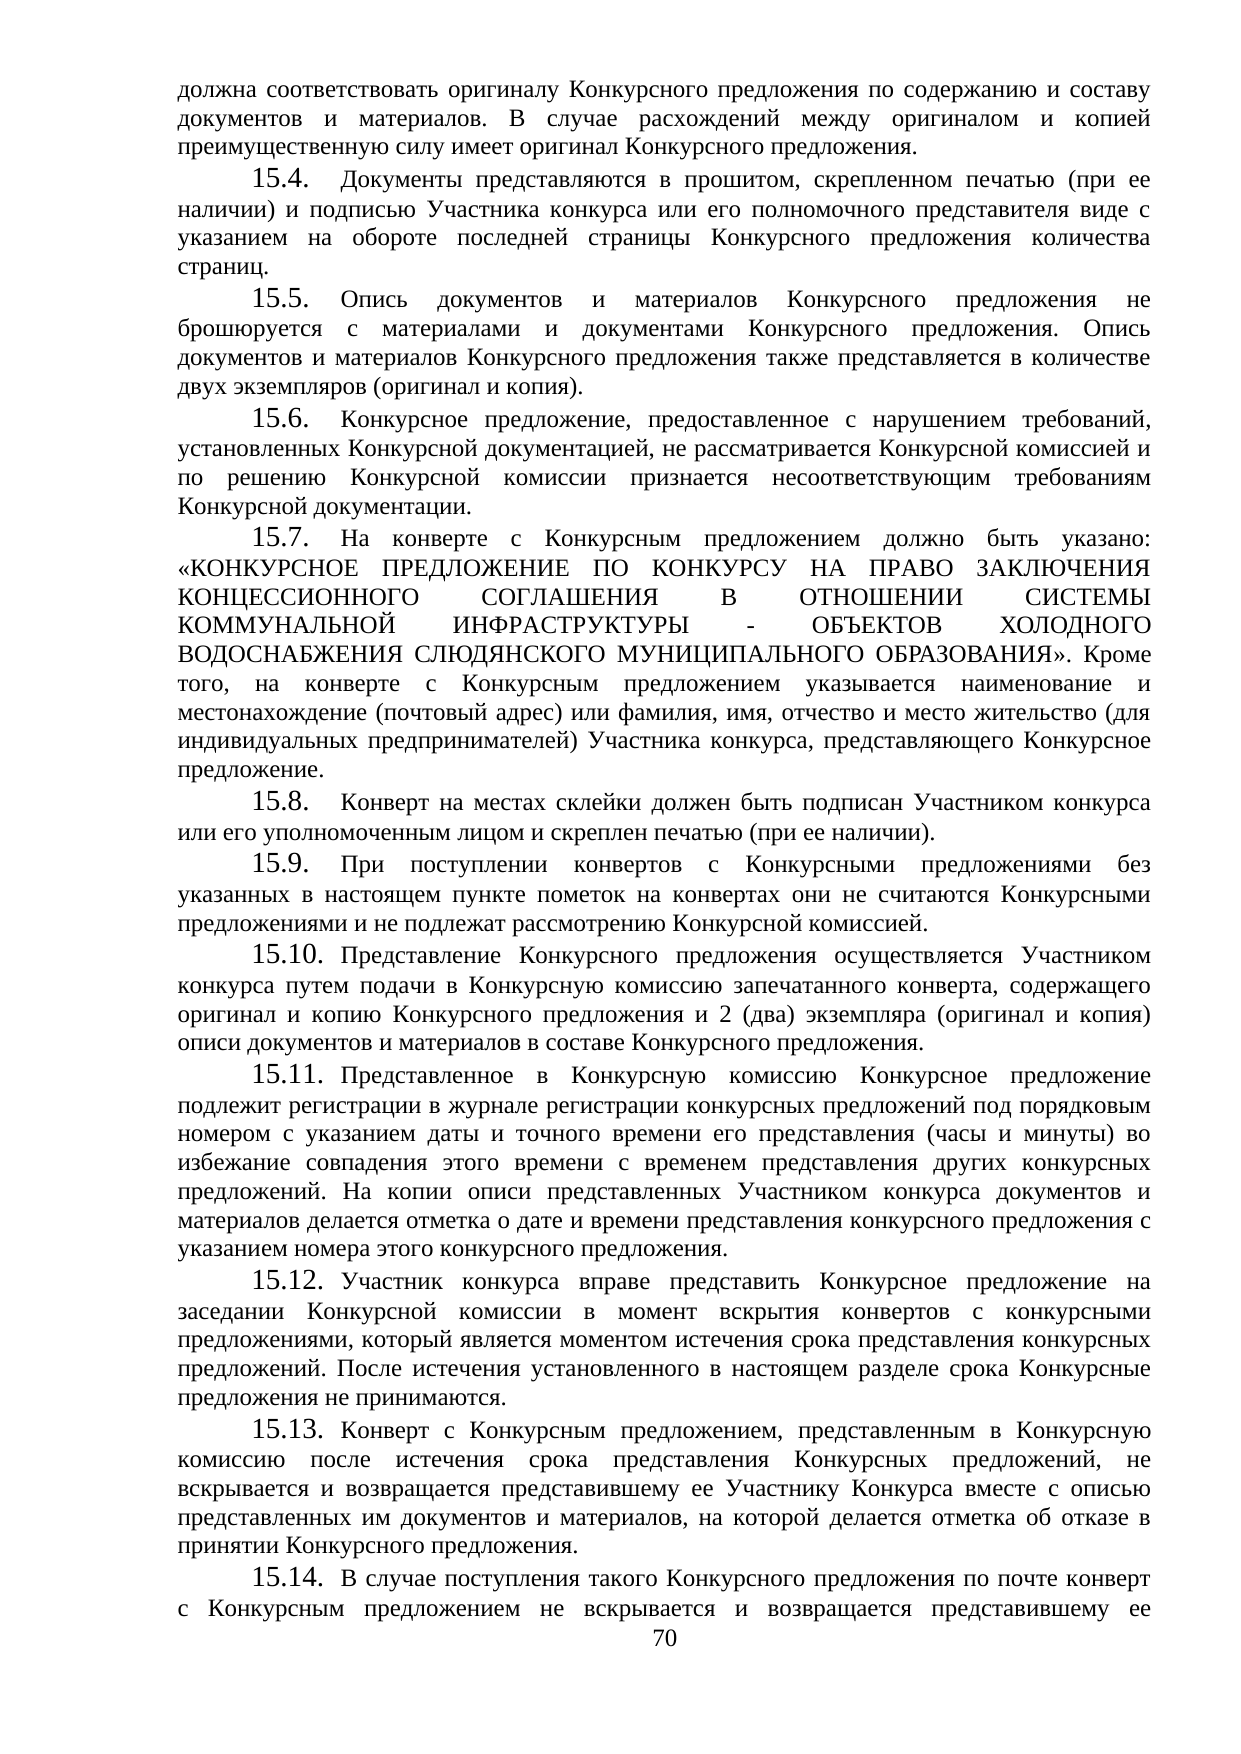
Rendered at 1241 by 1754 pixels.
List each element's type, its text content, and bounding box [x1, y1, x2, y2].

list Представление Конкурсного предложения осуществляется Участником конкурса путем подачи в Конкурсную комиссию запечатанного конверта, содержащего оригинал и копию Конкурсного предложения и 2 (два) экземпляра (оригинал и копия) описи документов и материалов в составе Конкурсного предложения. [177, 936, 1152, 1056]
list Участник конкурса вправе представить Конкурсное предложение на заседании Конкурсной комиссии в момент вскрытия конвертов с конкурсными предложениями, который является моментом истечения срока представления конкурсных предложений. После истечения установленного в настоящем разделе срока Конкурсные предложения не принимаются. [177, 1262, 1152, 1411]
list Опись документов и материалов Конкурсного предложения не брошюруется с материалами и документами Конкурсного предложения. Опись документов и материалов Конкурсного предложения также представляется в количестве двух экземпляров (оригинал и копия). [177, 280, 1152, 400]
list Конкурсное предложение, предоставленное с нарушением требований, установленных Конкурсной документацией, не рассматривается Конкурсной комиссией и по решению Конкурсной комиссии признается несоответствующим требованиям Конкурсной документации. [177, 400, 1152, 519]
list Конверт на местах склейки должен быть подписан Участником конкурса или его уполномоченным лицом и скреплен печатью (при ее наличии). [177, 783, 1152, 845]
list На конверте с Конкурсным предложением должно быть указано: «КОНКУРСНОЕ ПРЕДЛОЖЕНИЕ ПО КОНКУРСУ НА ПРАВО ЗАКЛЮЧЕНИЯ КОНЦЕССИОННОГО СОГЛАШЕНИЯ В ОТНОШЕНИИ СИСТЕМЫ КОММУНАЛЬНОЙ ИНФРАСТРУКТУРЫ - ОБЪЕКТОВ ХОЛОДНОГО ВОДОСНАБЖЕНИЯ СЛЮДЯНСКОГО МУНИЦИПАЛЬНОГО ОБРАЗОВАНИЯ». Кроме того, на конверте с Конкурсным предложением указывается наименование и местонахождение (почтовый адрес) или фамилия, имя, отчество и место жительство (для индивидуальных предпринимателей) Участника конкурса, представляющего Конкурсное предложение. [177, 519, 1152, 783]
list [177, 74, 1152, 160]
list При поступлении конвертов с Конкурсными предложениями без указанных в настоящем пункте пометок на конвертах они не считаются Конкурсными предложениями и не подлежат рассмотрению Конкурсной комиссией. [177, 845, 1152, 936]
list Документы представляются в прошитом, скрепленном печатью (при ее наличии) и подписью Участника конкурса или его полномочного представителя виде с указанием на обороте последней страницы Конкурсного предложения количества страниц. [177, 160, 1152, 280]
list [177, 1559, 1152, 1622]
list Конверт с Конкурсным предложением, представленным в Конкурсную комиссию после истечения срока представления Конкурсных предложений, не вскрывается и возвращается представившему ее Участнику Конкурса вместе с описью представленных им документов и материалов, на которой делается отметка об отказе в принятии Конкурсного предложения. [177, 1411, 1152, 1559]
list Представленное в Конкурсную комиссию Конкурсное предложение подлежит регистрации в журнале регистрации конкурсных предложений под порядковым номером с указанием даты и точного времени его представления (часы и минуты) во избежание совпадения этого времени с временем представления других конкурсных предложений. На копии описи представленных Участником конкурса документов и материалов делается отметка о дате и времени представления конкурсного предложения с указанием номера этого конкурсного предложения. [177, 1056, 1152, 1262]
